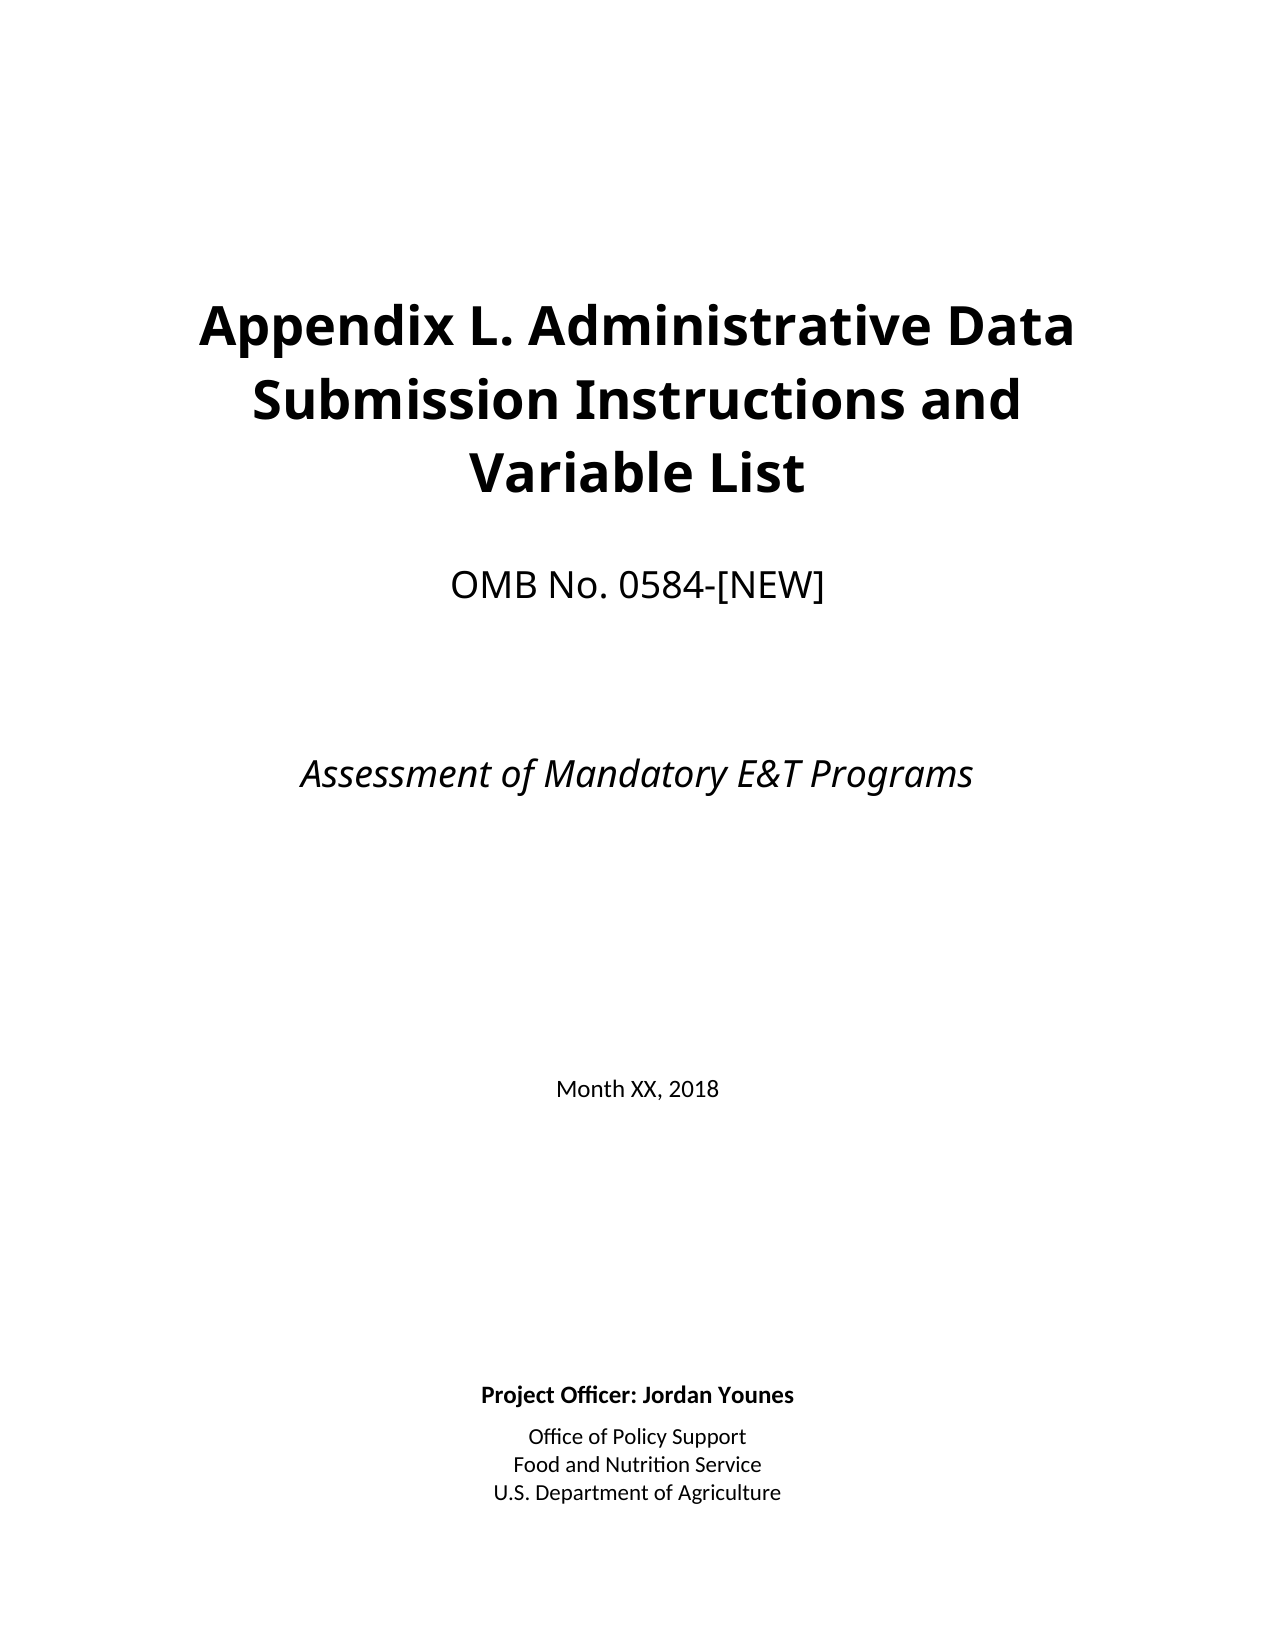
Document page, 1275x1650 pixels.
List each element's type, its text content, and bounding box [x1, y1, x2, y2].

text Food and Nutrition Service [150, 1450, 1125, 1478]
text Assessment of Mandatory E&T Programs [150, 747, 1125, 798]
text Month XX, 2018 [150, 1073, 1125, 1104]
text U.S. Department of Agriculture [150, 1478, 1125, 1506]
title Appendix L. Administrative Data Submission Instructions and Variable List [150, 287, 1125, 509]
subtitle OMB No. 0584-[NEW] [150, 559, 1125, 610]
text Project Officer: Jordan Younes [150, 1379, 1125, 1409]
text Office of Policy Support [150, 1422, 1125, 1450]
